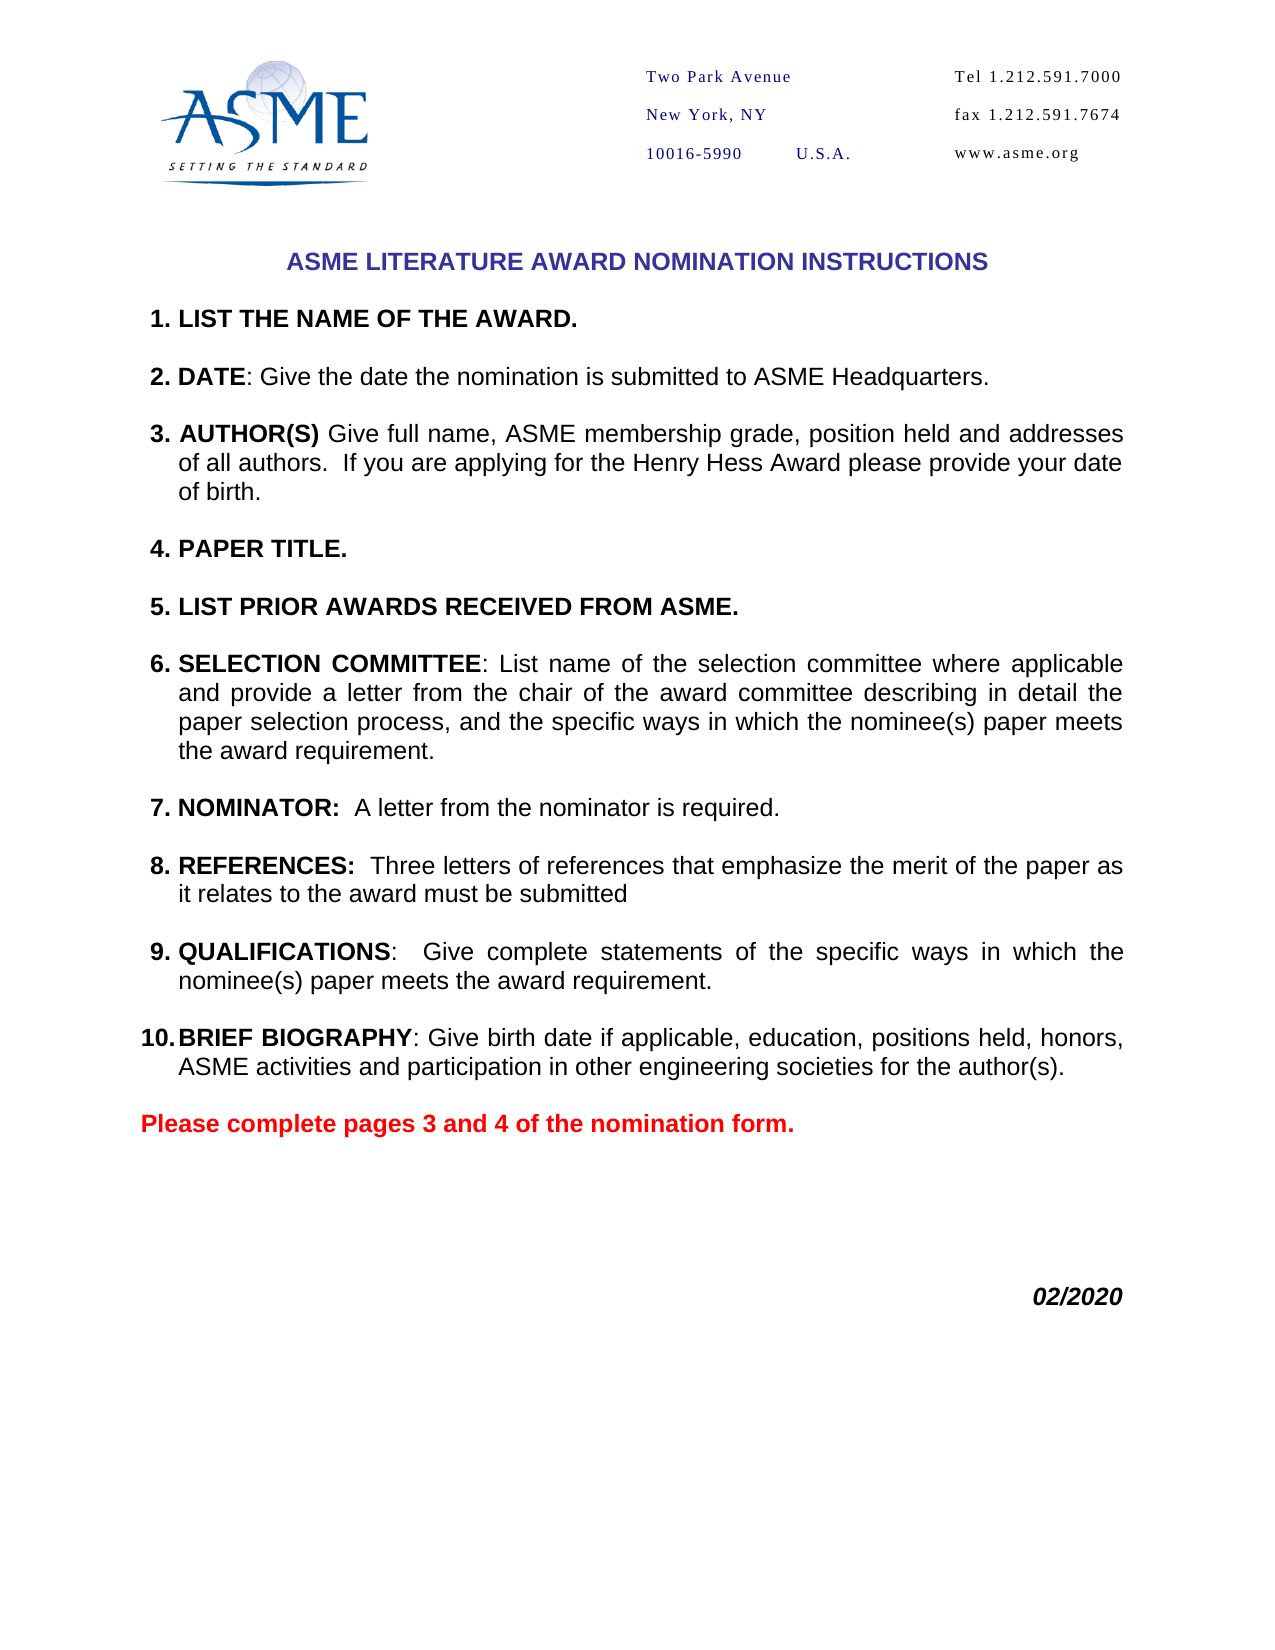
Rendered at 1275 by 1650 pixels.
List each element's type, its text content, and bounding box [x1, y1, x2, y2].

text ASME LITERATURE AWARD NOMINATION INSTRUCTIONS [56, 247, 1219, 276]
text 7. NOMINATOR: A letter from the nominator is required. [150, 793, 1125, 822]
text 2. DATE: Give the date the nomination is submitted to ASME Headquarters. [150, 362, 1125, 391]
text Please complete pages 3 and 4 of the nomination form. [141, 1109, 1125, 1138]
text 8. REFERENCES: Three letters of references that emphasize the merit of the paper as it relates to the award must be submitted [150, 851, 1125, 908]
text 10. BRIEF BIOGRAPHY: Give birth date if applicable, education, positions held, honors, ASME activities and participation in other engineering societies for the author(s). [141, 1023, 1125, 1081]
text 4. PAPER TITLE. [150, 534, 1125, 563]
text 9. QUALIFICATIONS: Give complete statements of the specific ways in which the nominee(s) paper meets the award requirement. [150, 937, 1125, 994]
picture [161, 61, 368, 186]
text 5. LIST PRIOR AWARDS RECEIVED FROM ASME. [150, 592, 1125, 621]
text 6. SELECTION COMMITTEE: List name of the selection committee where applicable and provide a letter from the chair of the award committee describing in detail the paper selection process, and the specific ways in which the nominee(s) paper meets the award requirement. [150, 649, 1125, 764]
subtitle 1. LIST THE NAME OF THE AWARD. [150, 304, 1125, 333]
text 3. AUTHOR(S) Give full name, ASME membership grade, position held and addresses of all authors. If you are applying for the Henry Hess Award please provide your date of birth. [150, 419, 1125, 506]
text 02/2020 [141, 1282, 1125, 1311]
